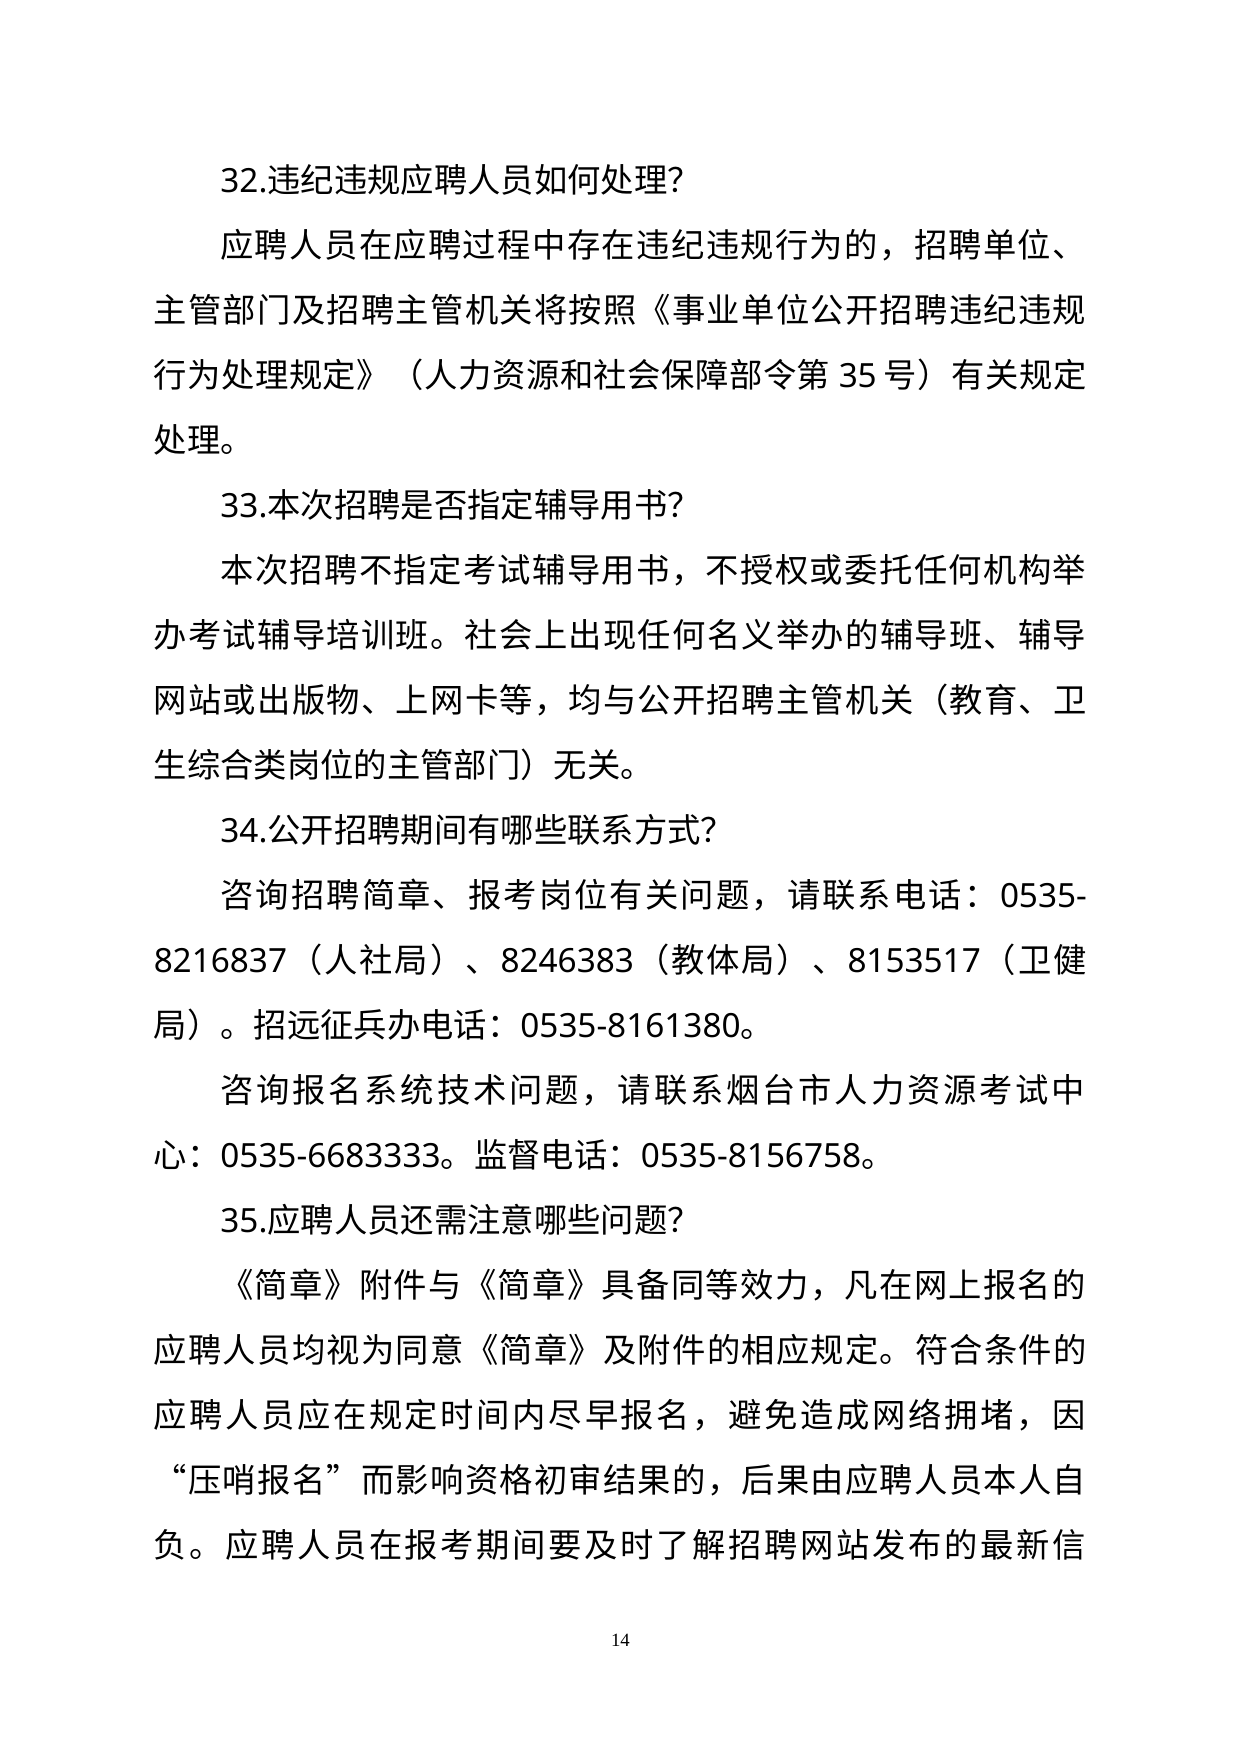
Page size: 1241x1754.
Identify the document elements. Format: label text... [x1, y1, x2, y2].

text 34.公开招聘期间有哪些联系方式？ [153, 796, 1087, 861]
text 33.本次招聘是否指定辅导用书？ [153, 471, 1087, 536]
text 32.违纪违规应聘人员如何处理？ [153, 146, 1087, 211]
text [153, 1251, 1087, 1576]
text 35.应聘人员还需注意哪些问题？ [153, 1186, 1087, 1251]
text 咨询招聘简章、报考岗位有关问题，请联系电话：0535-8216837（人社局）、8246383（教体局）、8153517（卫健局）。招远征兵办电话：0535-8161380。 [153, 861, 1087, 1056]
text 应聘人员在应聘过程中存在违纪违规行为的，招聘单位、主管部门及招聘主管机关将按照《事业单位公开招聘违纪违规行为处理规定》（人力资源和社会保障部令第35号）有关规定处理。 [153, 211, 1087, 471]
text 咨询报名系统技术问题，请联系烟台市人力资源考试中心：0535-6683333。监督电话：0535-8156758。 [153, 1056, 1087, 1186]
text 本次招聘不指定考试辅导用书，不授权或委托任何机构举办考试辅导培训班。社会上出现任何名义举办的辅导班、辅导网站或出版物、上网卡等，均与公开招聘主管机关（教育、卫生综合类岗位的主管部门）无关。 [153, 536, 1087, 796]
